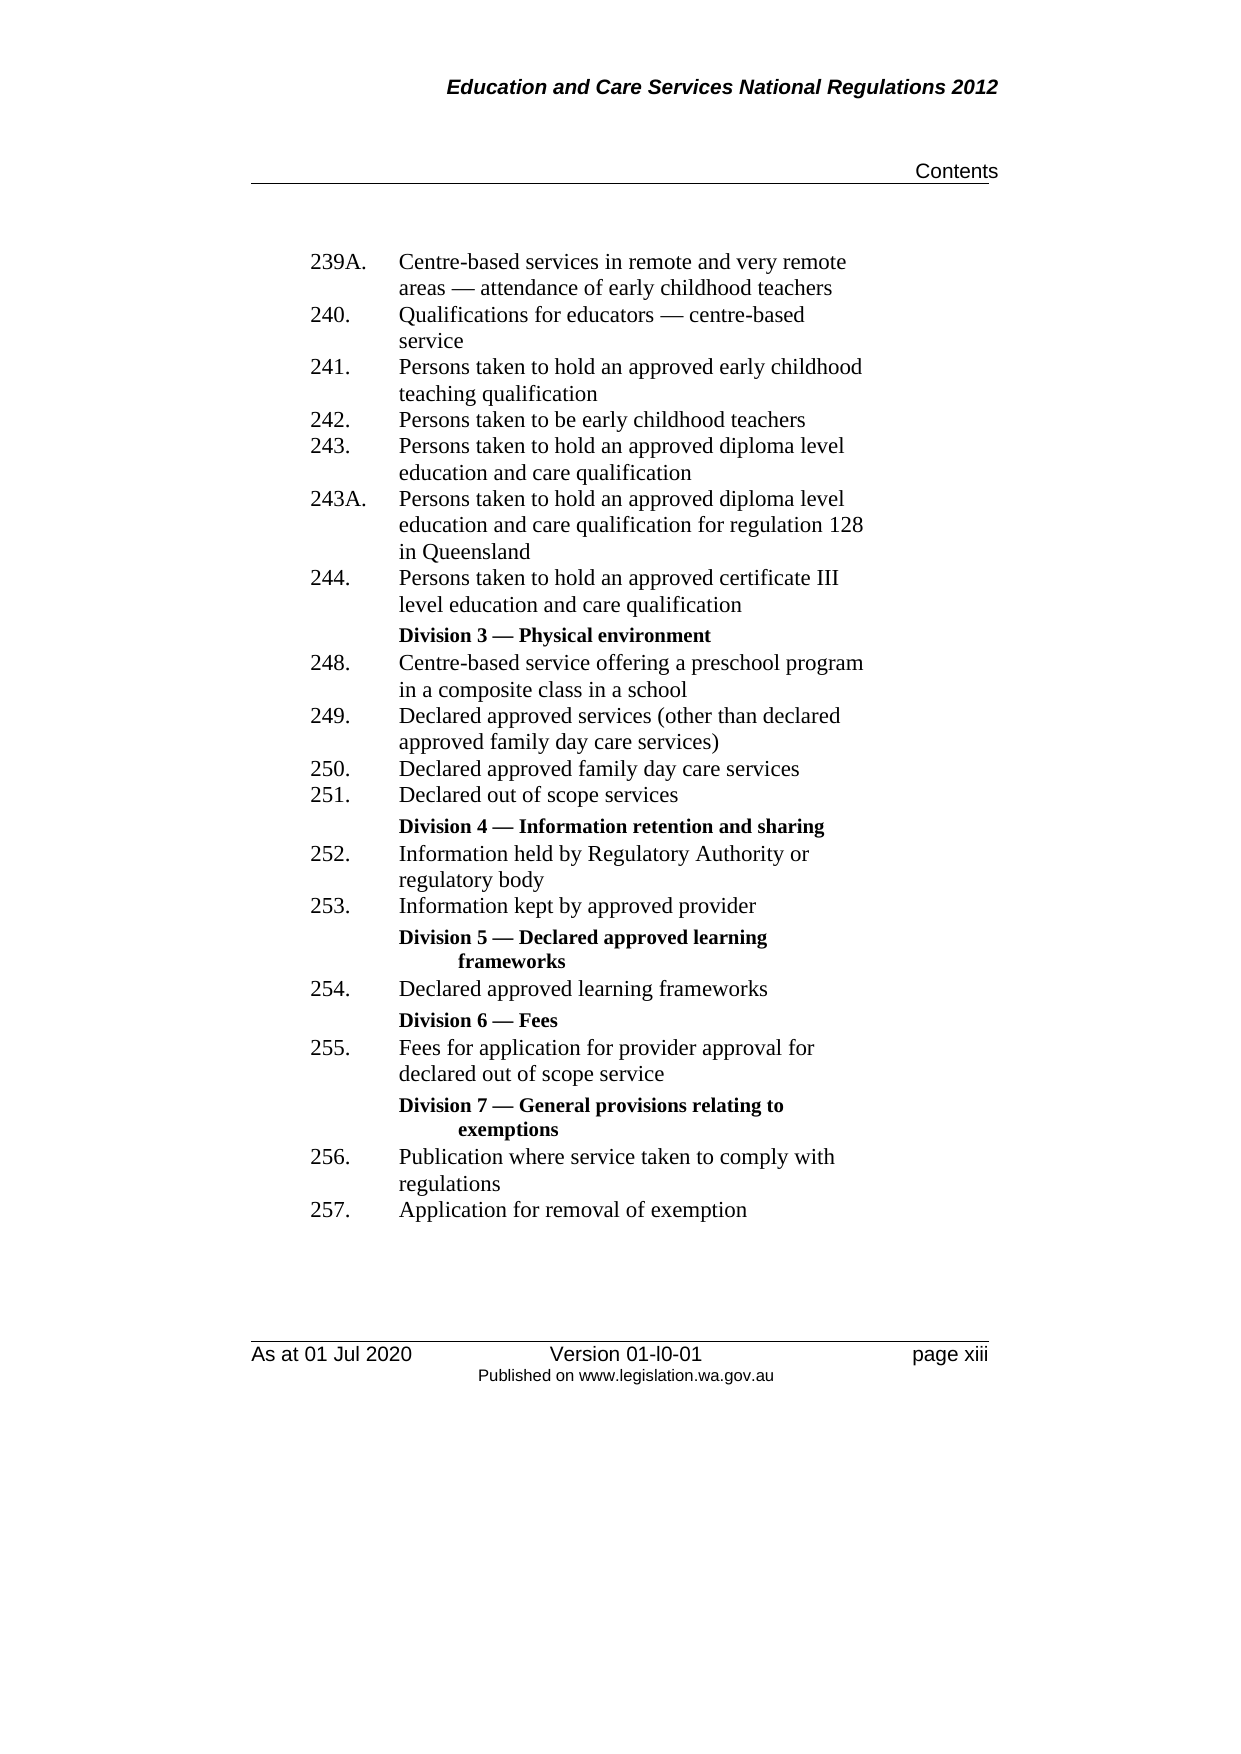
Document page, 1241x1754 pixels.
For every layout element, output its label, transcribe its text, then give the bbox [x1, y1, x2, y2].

text 252. Information held by Regulatory Authority or regulatory body 215 [310, 840, 871, 893]
text 249. Declared approved services (other than declared approved family day care services) 213 [310, 702, 871, 755]
text 242. Persons taken to be early childhood teachers 210 [310, 406, 871, 432]
text 253. Information kept by approved provider 216 [310, 893, 871, 919]
text 250. Declared approved family day care services 214 [310, 755, 871, 781]
text 248. Centre-based service offering a preschool program in a composite class in a school 212 [310, 649, 871, 702]
text Division 4 — Information retention and sharing [399, 814, 871, 838]
text Division 7 — General provisions relating to exemptions [399, 1093, 871, 1141]
text 254. Declared approved learning frameworks 216 [310, 975, 871, 1002]
text 239A. Centre-based services in remote and very remote areas — attendance of early childhood teachers 205 [310, 248, 871, 301]
text 240. Qualifications for educators — centre-based service 206 [310, 301, 871, 353]
text 241. Persons taken to hold an approved early childhood teaching qualification 207 [310, 353, 871, 406]
text 244. Persons taken to hold an approved certificate III level education and care qualification 212 [310, 564, 871, 617]
text 251. Declared out of scope services 214 [310, 781, 871, 807]
text 243. Persons taken to hold an approved diploma level education and care qualification 211 [310, 432, 871, 485]
text 243A. Persons taken to hold an approved diploma level education and care qualification for regulation 128 in Queensland 211 [310, 485, 871, 564]
text 257. Application for removal of exemption 217 [310, 1196, 871, 1222]
text Division 5 — Declared approved learning frameworks [399, 925, 871, 973]
text Division 3 — Physical environment [399, 623, 871, 647]
text 255. Fees for application for provider approval for declared out of scope service 216 [310, 1034, 871, 1087]
text Division 6 — Fees [399, 1008, 871, 1032]
text 256. Publication where service taken to comply with regulations 217 [310, 1143, 871, 1196]
